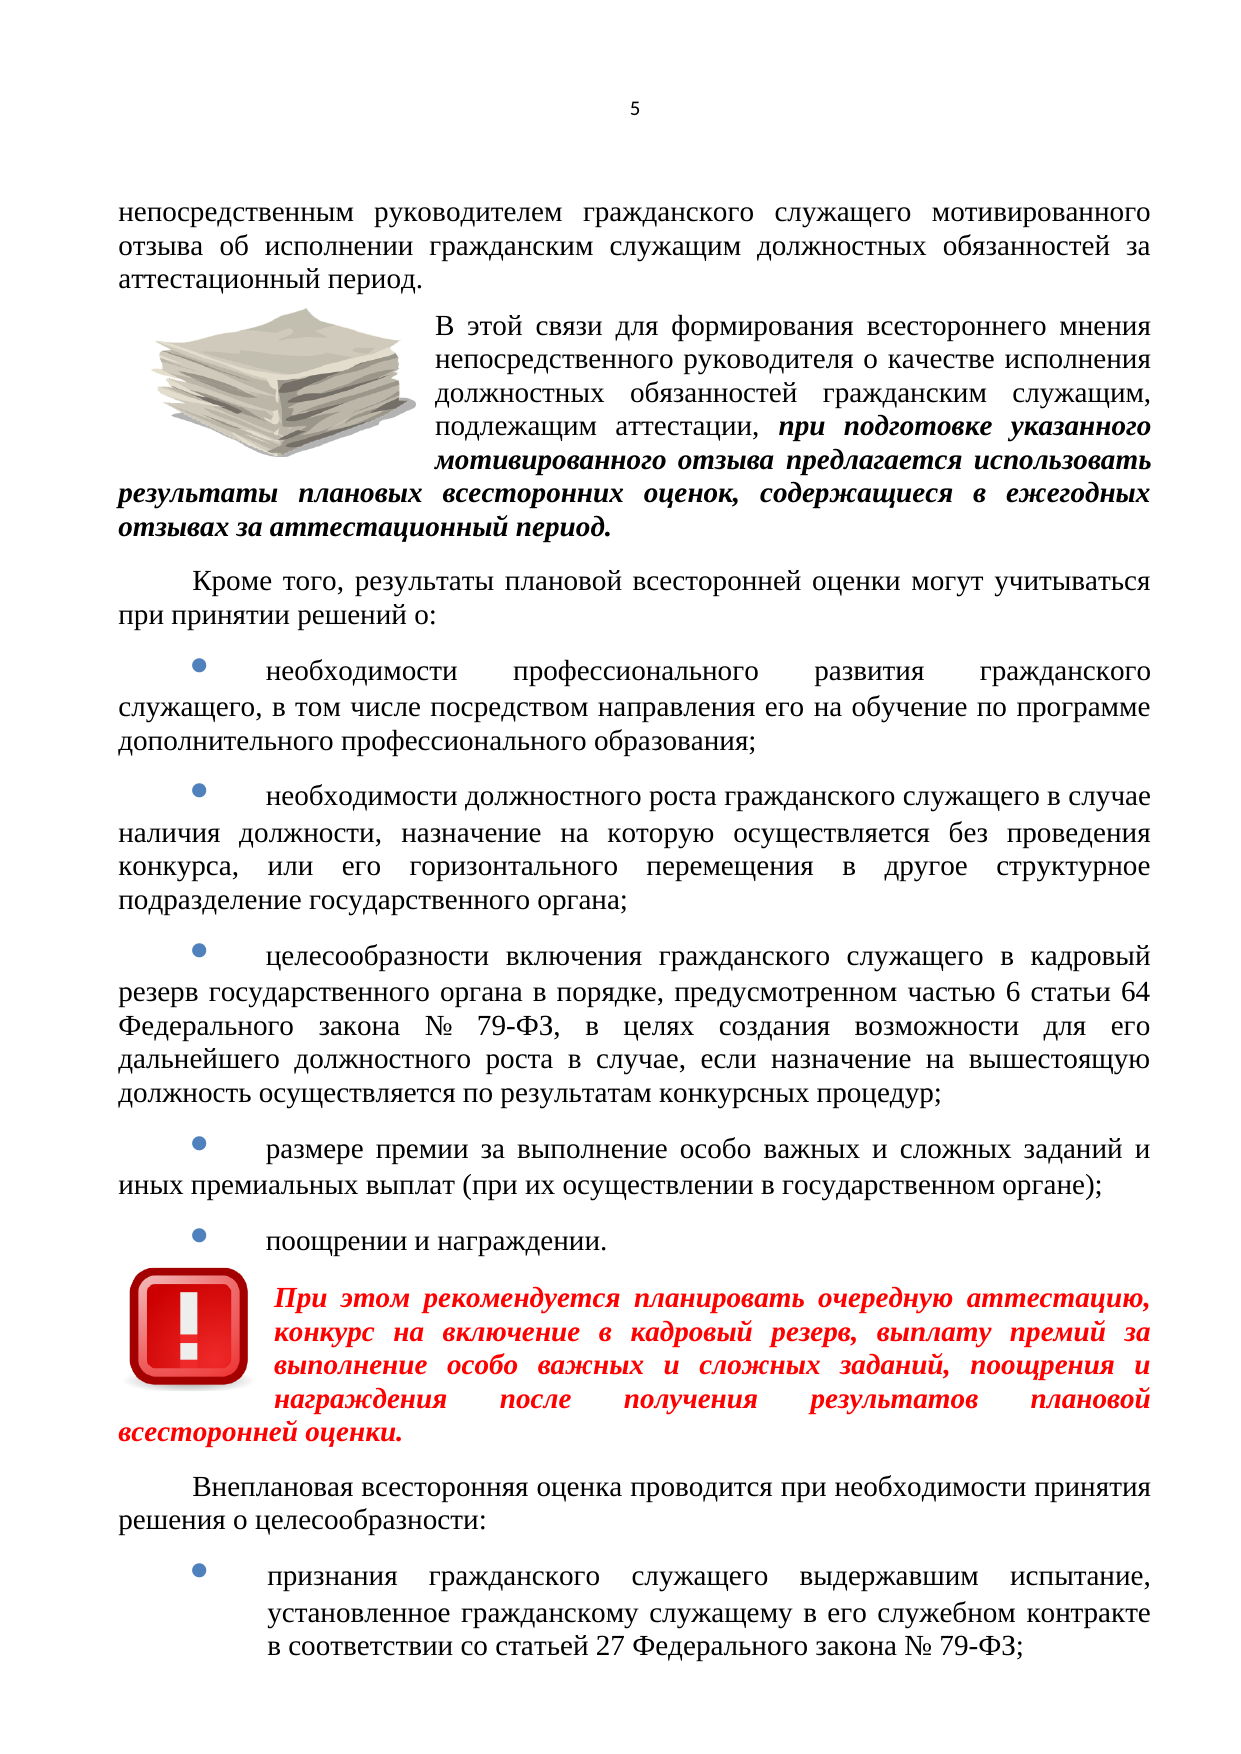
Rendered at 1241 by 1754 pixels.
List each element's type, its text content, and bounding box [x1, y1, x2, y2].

list В этой связи для формирования всестороннего мнения непосредственного руководителя о качестве исполнения должностных обязанностей гражданским служащим, подлежащим аттестации, при подготовке указанного мотивированного отзыва предлагается использовать результаты плановых всесторонних оценок, содержащиеся в ежегодных отзывах за аттестационный период. [118, 308, 1152, 542]
text При этом рекомендуется планировать очередную аттестацию, конкурс на включение в кадровый резерв, выплату премий за выполнение особо важных и сложных заданий, поощрения и награждения после получения результатов плановой всесторонней оценки. [118, 1280, 1152, 1448]
text Кроме того, результаты плановой всесторонней оценки могут учитываться при принятии решений о: [118, 563, 1152, 630]
list необходимости профессионального развития гражданского служащего, в том числе посредством направления его на обучение по программе дополнительного профессионального образования; [118, 651, 1152, 756]
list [118, 194, 1152, 295]
list необходимости должностного роста гражданского служащего в случае наличия должности, назначение на которую осуществляется без проведения конкурса, или его горизонтального перемещения в другое структурное подразделение государственного органа; [118, 777, 1152, 916]
list размере премии за выполнение особо важных и сложных заданий и иных премиальных выплат (при их осуществлении в государственном органе); [118, 1129, 1152, 1201]
list признания гражданского служащего выдержавшим испытание, установленное гражданскому служащему в его служебном контракте в соответствии со статьей 27 Федерального закона № 79-ФЗ; [192, 1557, 1152, 1662]
text Внеплановая всесторонняя оценка проводится при необходимости принятия решения о целесообразности: [118, 1469, 1152, 1536]
picture [121, 1267, 256, 1390]
list целесообразности включения гражданского служащего в кадровый резерв государственного органа в порядке, предусмотренном частью 6 статьи 64 Федерального закона № 79-ФЗ, в целях создания возможности для его дальнейшего должностного роста в случае, если назначение на вышестоящую должность осуществляется по результатам конкурсных процедур; [118, 936, 1152, 1108]
list поощрении и награждении. [192, 1222, 1152, 1259]
